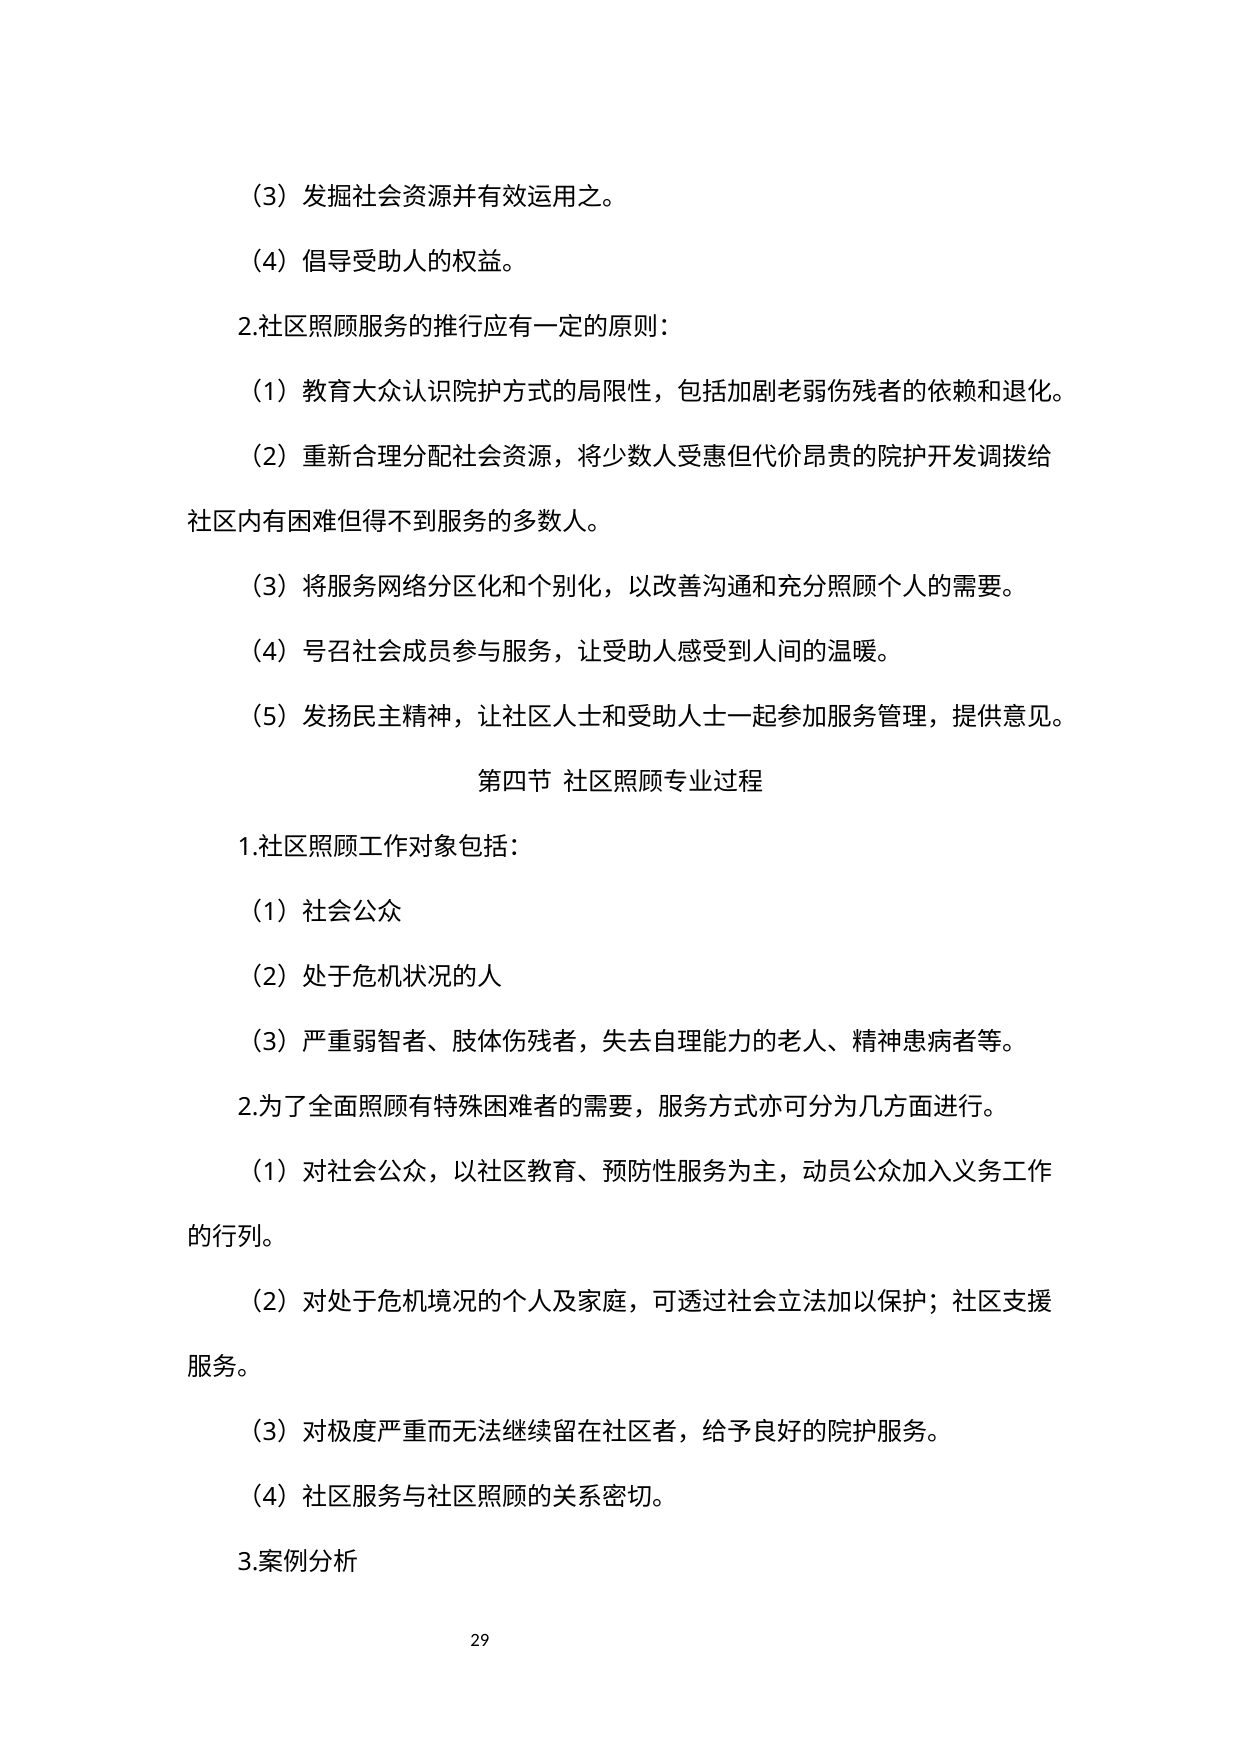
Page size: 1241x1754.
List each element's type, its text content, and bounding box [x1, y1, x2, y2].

text （4）号召社会成员参与服务，让受助人感受到人间的温暖。 [187, 617, 1053, 682]
text 2.为了全面照顾有特殊困难者的需要，服务方式亦可分为几方面进行。 [187, 1072, 1053, 1137]
text （4）社区服务与社区照顾的关系密切。 [187, 1462, 1053, 1527]
text （2）对处于危机境况的个人及家庭，可透过社会立法加以保护；社区支援服务。 [187, 1267, 1053, 1397]
text （2）处于危机状况的人 [187, 942, 1053, 1007]
text （5）发扬民主精神，让社区人士和受助人士一起参加服务管理，提供意见。 [187, 682, 1053, 747]
text （1）对社会公众，以社区教育、预防性服务为主，动员公众加入义务工作的行列。 [187, 1137, 1053, 1267]
text （1）教育大众认识院护方式的局限性，包括加剧老弱伤残者的依赖和退化。 [187, 357, 1053, 422]
text 3.案例分析 [187, 1527, 1053, 1592]
text 第四节 社区照顾专业过程 [187, 747, 1053, 812]
text （3）发掘社会资源并有效运用之。 [187, 162, 1053, 227]
text （2）重新合理分配社会资源，将少数人受惠但代价昂贵的院护开发调拨给社区内有困难但得不到服务的多数人。 [187, 422, 1053, 552]
text 2.社区照顾服务的推行应有一定的原则： [187, 292, 1053, 357]
text （3）严重弱智者、肢体伤残者，失去自理能力的老人、精神患病者等。 [187, 1007, 1053, 1072]
text （3）对极度严重而无法继续留在社区者，给予良好的院护服务。 [187, 1397, 1053, 1462]
text （1）社会公众 [187, 877, 1053, 942]
text 1.社区照顾工作对象包括： [187, 812, 1053, 877]
text （3）将服务网络分区化和个别化，以改善沟通和充分照顾个人的需要。 [187, 552, 1053, 617]
text （4）倡导受助人的权益。 [187, 227, 1053, 292]
